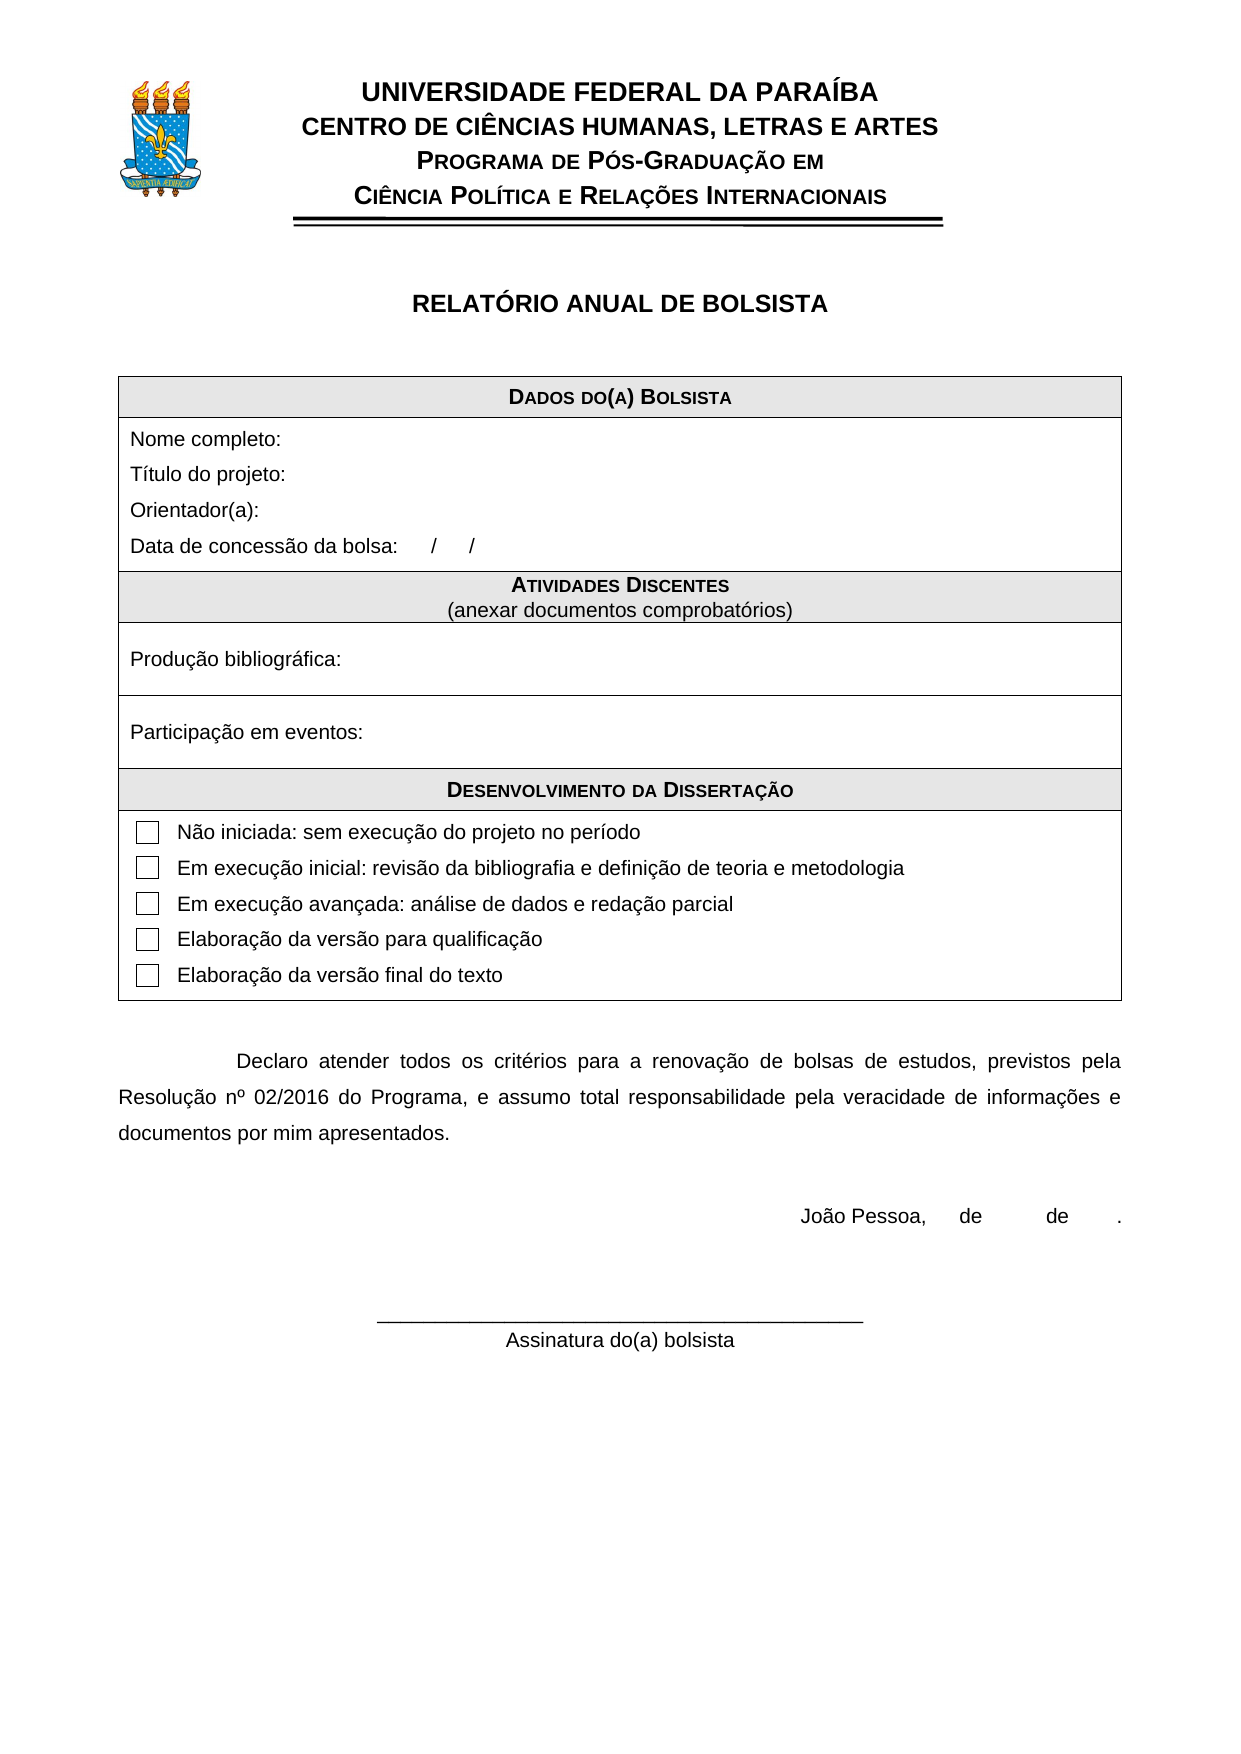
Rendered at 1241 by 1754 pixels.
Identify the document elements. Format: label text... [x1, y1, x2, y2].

picture [120, 81, 201, 197]
table_cell Atividades Discentes (anexar documentos comprobatórios) [119, 572, 1121, 622]
text RELATÓRIO ANUAL DE BOLSISTA [118, 289, 1122, 318]
table_cell Desenvolvimento da Dissertação [119, 769, 1121, 810]
table_cell Nome completo: Título do projeto: Orientador(a): Data de concessão da bolsa: / / [119, 418, 1121, 571]
table_cell Produção bibliográfica: [119, 623, 1121, 695]
table_cell Não iniciada: sem execução do projeto no período Em execução inicial: revisão da bibliografia e definição de teoria e metodologia Em execução avançada: análise de dados e redação parcial Elaboração da versão para qualificação Elaboração da versão final do texto [119, 811, 1121, 999]
text __________________________________________ [118, 1300, 1122, 1324]
table_header Dados do(a) Bolsista [119, 377, 1121, 417]
text João Pessoa, de de . [118, 1204, 1122, 1228]
table_cell Participação em eventos: [119, 696, 1121, 768]
text Declaro atender todos os critérios para a renovação de bolsas de estudos, previstos pela Resolução nº 02/2016 do Programa, e assumo total responsabilidade pela veracidade de informações e documentos por mim apresentados. [118, 1048, 1122, 1144]
text Assinatura do(a) bolsista [118, 1328, 1122, 1352]
